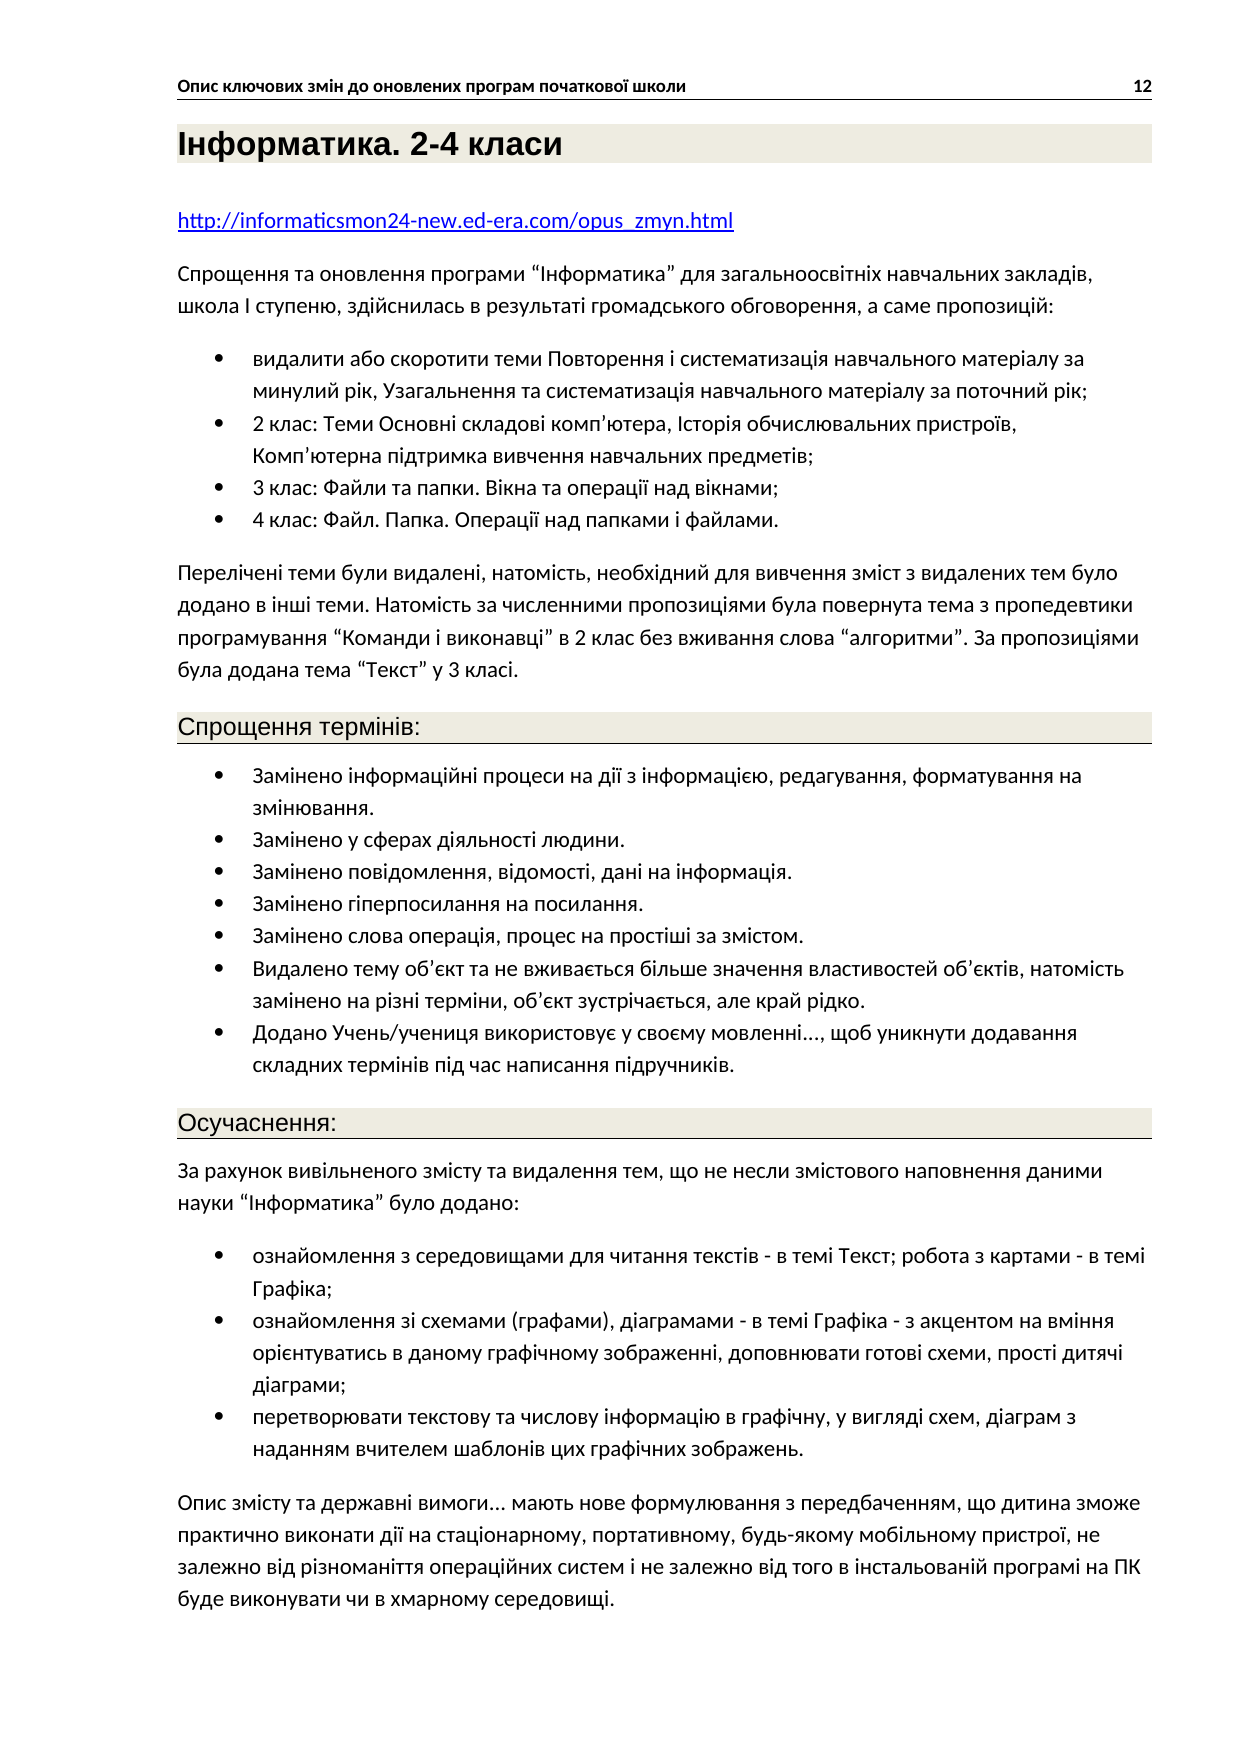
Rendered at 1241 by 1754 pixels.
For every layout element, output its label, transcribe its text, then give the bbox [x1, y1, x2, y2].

list 4 клас: Файл. Папка. Операції над папками і файлами. [215, 505, 1152, 533]
list Замінено гіперпосилання на посилання. [215, 889, 1152, 917]
list 3 клас: Файли та папки. Вікна та операції над вікнами; [215, 473, 1152, 501]
list Додано Учень/учениця використовує у своєму мовленні..., щоб уникнути додавання складних термінів під час написання підручників. [215, 1018, 1152, 1078]
list Замінено інформаційні процеси на дії з інформацією, редагування, форматування на змінювання. [215, 761, 1152, 821]
text Спрощення та оновлення програми “Інформатика” для загальноосвітніх навчальних закладів, школа І ступеню, здійснилась в результаті громадського обговорення, а саме пропозицій: [177, 259, 1152, 319]
list Замінено у сферах діяльності людини. [215, 825, 1152, 853]
subtitle Інформатика. 2-4 класи [177, 124, 1152, 163]
list перетворювати текстову та числову інформацію в графічну, у вигляді схем, діаграм з наданням вчителем шаблонів цих графічних зображень. [215, 1402, 1152, 1463]
subtitle Спрощення термінів: [177, 712, 1152, 743]
list 2 клас: Теми Основні складові комп’ютера, Історія обчислювальних пристроїв, Комп’ютерна підтримка вивчення навчальних предметів; [215, 409, 1152, 469]
list видалити або скоротити теми Повторення і систематизація навчального матеріалу за минулий рік, Узагальнення та систематизація навчального матеріалу за поточний рік; [215, 344, 1152, 404]
list Видалено тему об’єкт та не вживається більше значення властивостей об’єктів, натомість замінено на різні терміни, об’єкт зустрічається, але край рідко. [215, 954, 1152, 1014]
list ознайомлення зі схемами (графами), діаграмами - в темі Графіка - з акцентом на вміння орієнтуватись в даному графічному зображенні, доповнювати готові схеми, прості дитячі діаграми; [215, 1306, 1152, 1398]
list ознайомлення з середовищами для читання текстів - в темі Текст; робота з картами - в темі Графіка; [215, 1241, 1152, 1302]
list Замінено повідомлення, відомості, дані на інформація. [215, 857, 1152, 885]
text За рахунок вивільненого змісту та видалення тем, що не несли змістового наповнення даними науки “Інформатика” було додано: [177, 1156, 1152, 1216]
subtitle Осучаснення: [177, 1108, 1152, 1138]
text Перелічені теми були видалені, натомість, необхідний для вивчення зміст з видалених тем було додано в інші теми. Натомість за численними пропозиціями була повернута тема з пропедевтики програмування “Команди і виконавці” в 2 клас без вживання слова “алгоритми”. За пропозиціями була додана тема “Текст” у 3 класі. [177, 558, 1152, 683]
list Замінено слова операція, процес на простіші за змістом. [215, 922, 1152, 950]
text http://informaticsmon24-new.ed-era.com/opus_zmyn.html [177, 206, 1152, 234]
text Опис змісту та державні вимоги... мають нове формулювання з передбаченням, що дитина зможе практично виконати дії на стаціонарному, портативному, будь-якому мобільному пристрої, не залежно від різноманіття операційних систем і не залежно від того в інстальованій програмі на ПК буде виконувати чи в хмарному середовищі. [177, 1488, 1152, 1612]
